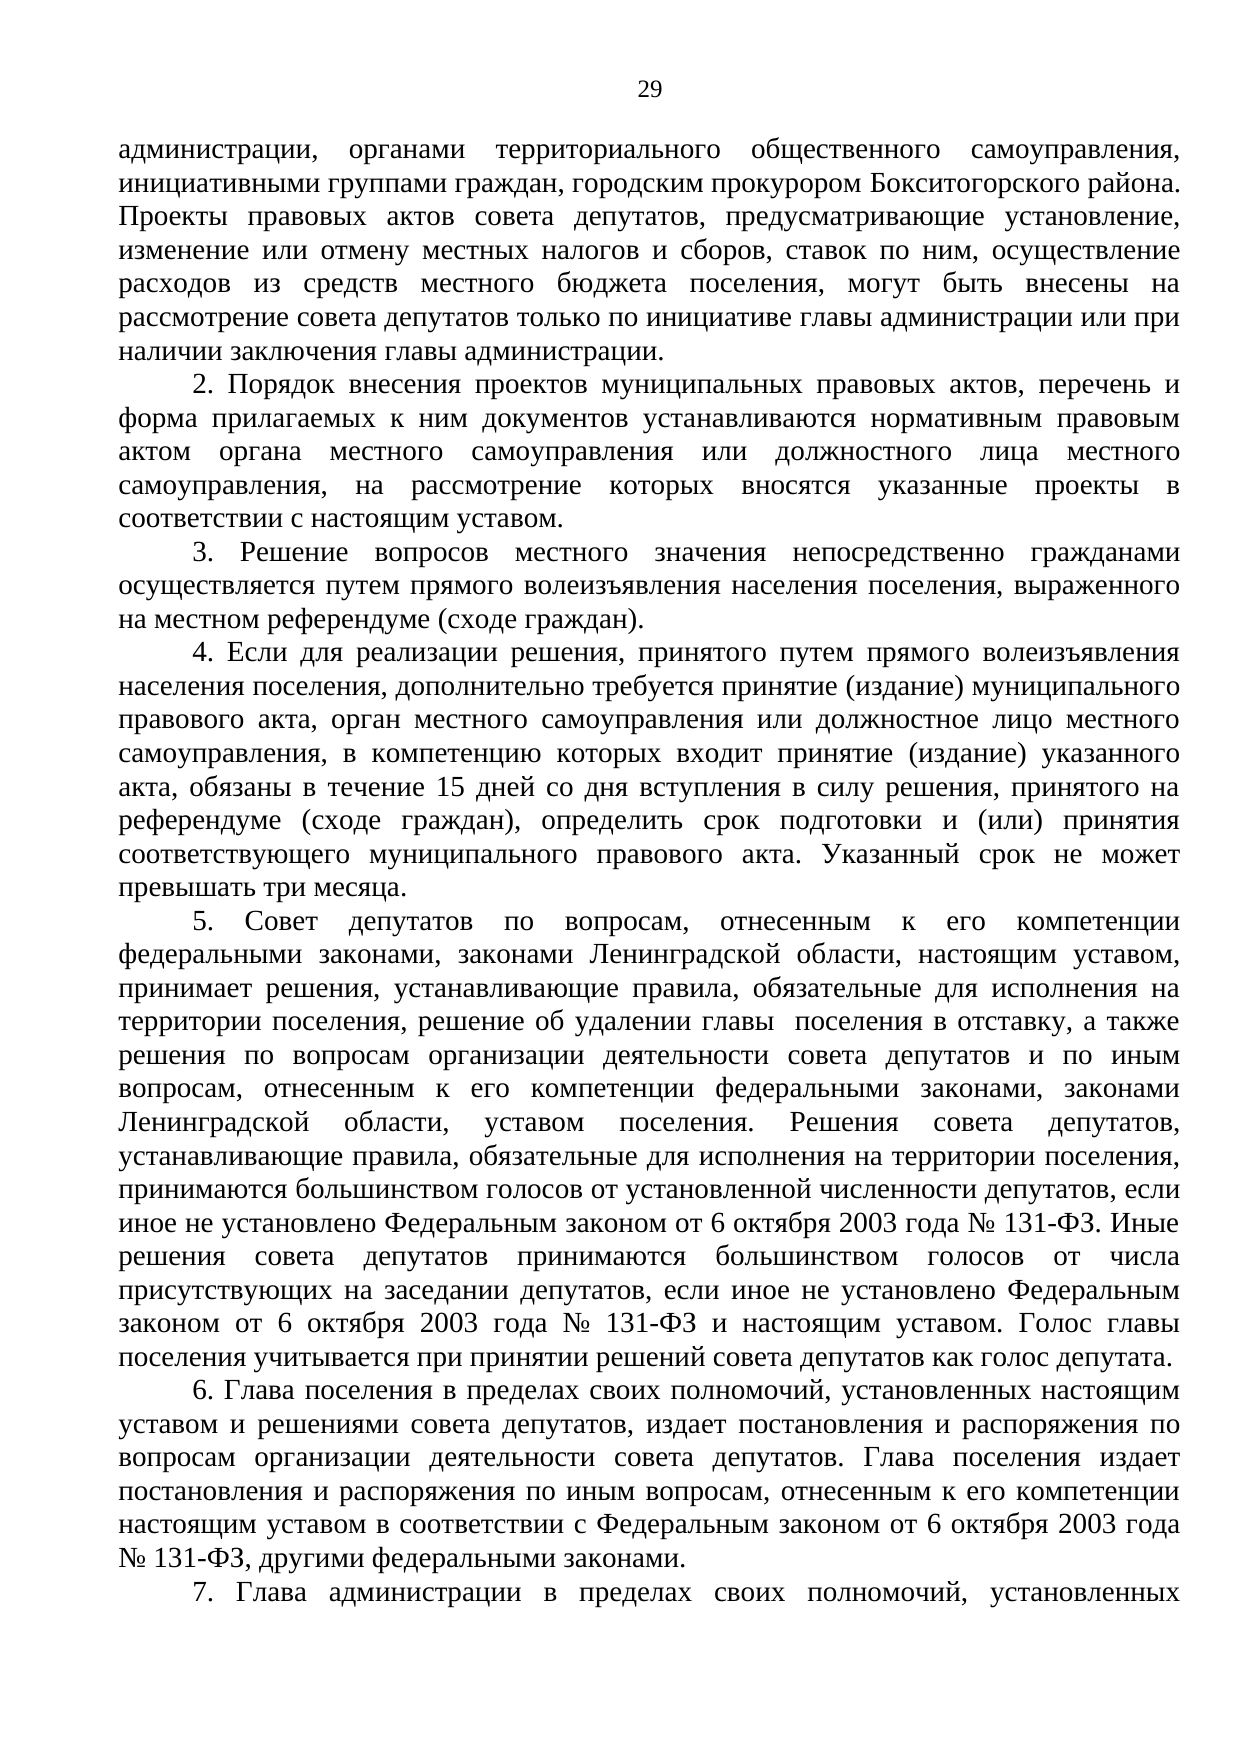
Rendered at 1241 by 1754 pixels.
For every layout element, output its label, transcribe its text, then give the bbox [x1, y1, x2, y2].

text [118, 131, 1181, 366]
text 4. Если для реализации решения, принятого путем прямого волеизъявления населения поселения, дополнительно требуется принятие (издание) муниципального правового акта, орган местного самоуправления или должностное лицо местного самоуправления, в компетенцию которых входит принятие (издание) указанного акта, обязаны в течение 15 дней со дня вступления в силу решения, принятого на референдуме (сходе граждан), определить срок подготовки и (или) принятия соответствующего муниципального правового акта. Указанный срок не может превышать три месяца. [118, 634, 1181, 903]
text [118, 1574, 1181, 1607]
text 6. Глава поселения в пределах своих полномочий, установленных настоящим уставом и решениями совета депутатов, издает постановления и распоряжения по вопросам организации деятельности совета депутатов. Глава поселения издает постановления и распоряжения по иным вопросам, отнесенным к его компетенции настоящим уставом в соответствии с Федеральным законом от 6 октября 2003 года № 131-ФЗ, другими федеральными законами. [118, 1372, 1181, 1574]
text 3. Решение вопросов местного значения непосредственно гражданами осуществляется путем прямого волеизъявления населения поселения, выраженного на местном референдуме (сходе граждан). [118, 534, 1181, 634]
text 5. Совет депутатов по вопросам, отнесенным к его компетенции федеральными законами, законами Ленинградской области, настоящим уставом, принимает решения, устанавливающие правила, обязательные для исполнения на территории поселения, решение об удалении главы поселения в отставку, а также решения по вопросам организации деятельности совета депутатов и по иным вопросам, отнесенным к его компетенции федеральными законами, законами Ленинградской области, уставом поселения. Решения совета депутатов, устанавливающие правила, обязательные для исполнения на территории поселения, принимаются большинством голосов от установленной численности депутатов, если иное не установлено Федеральным законом от 6 октября 2003 года № 131-ФЗ. Иные решения совета депутатов принимаются большинством голосов от числа присутствующих на заседании депутатов, если иное не установлено Федеральным законом от 6 октября 2003 года № 131-ФЗ и настоящим уставом. Голос главы поселения учитывается при принятии решений совета депутатов как голос депутата. [118, 903, 1181, 1372]
text 2. Порядок внесения проектов муниципальных правовых актов, перечень и форма прилагаемых к ним документов устанавливаются нормативным правовым актом органа местного самоуправления или должностного лица местного самоуправления, на рассмотрение которых вносятся указанные проекты в соответствии с настоящим уставом. [118, 366, 1181, 534]
